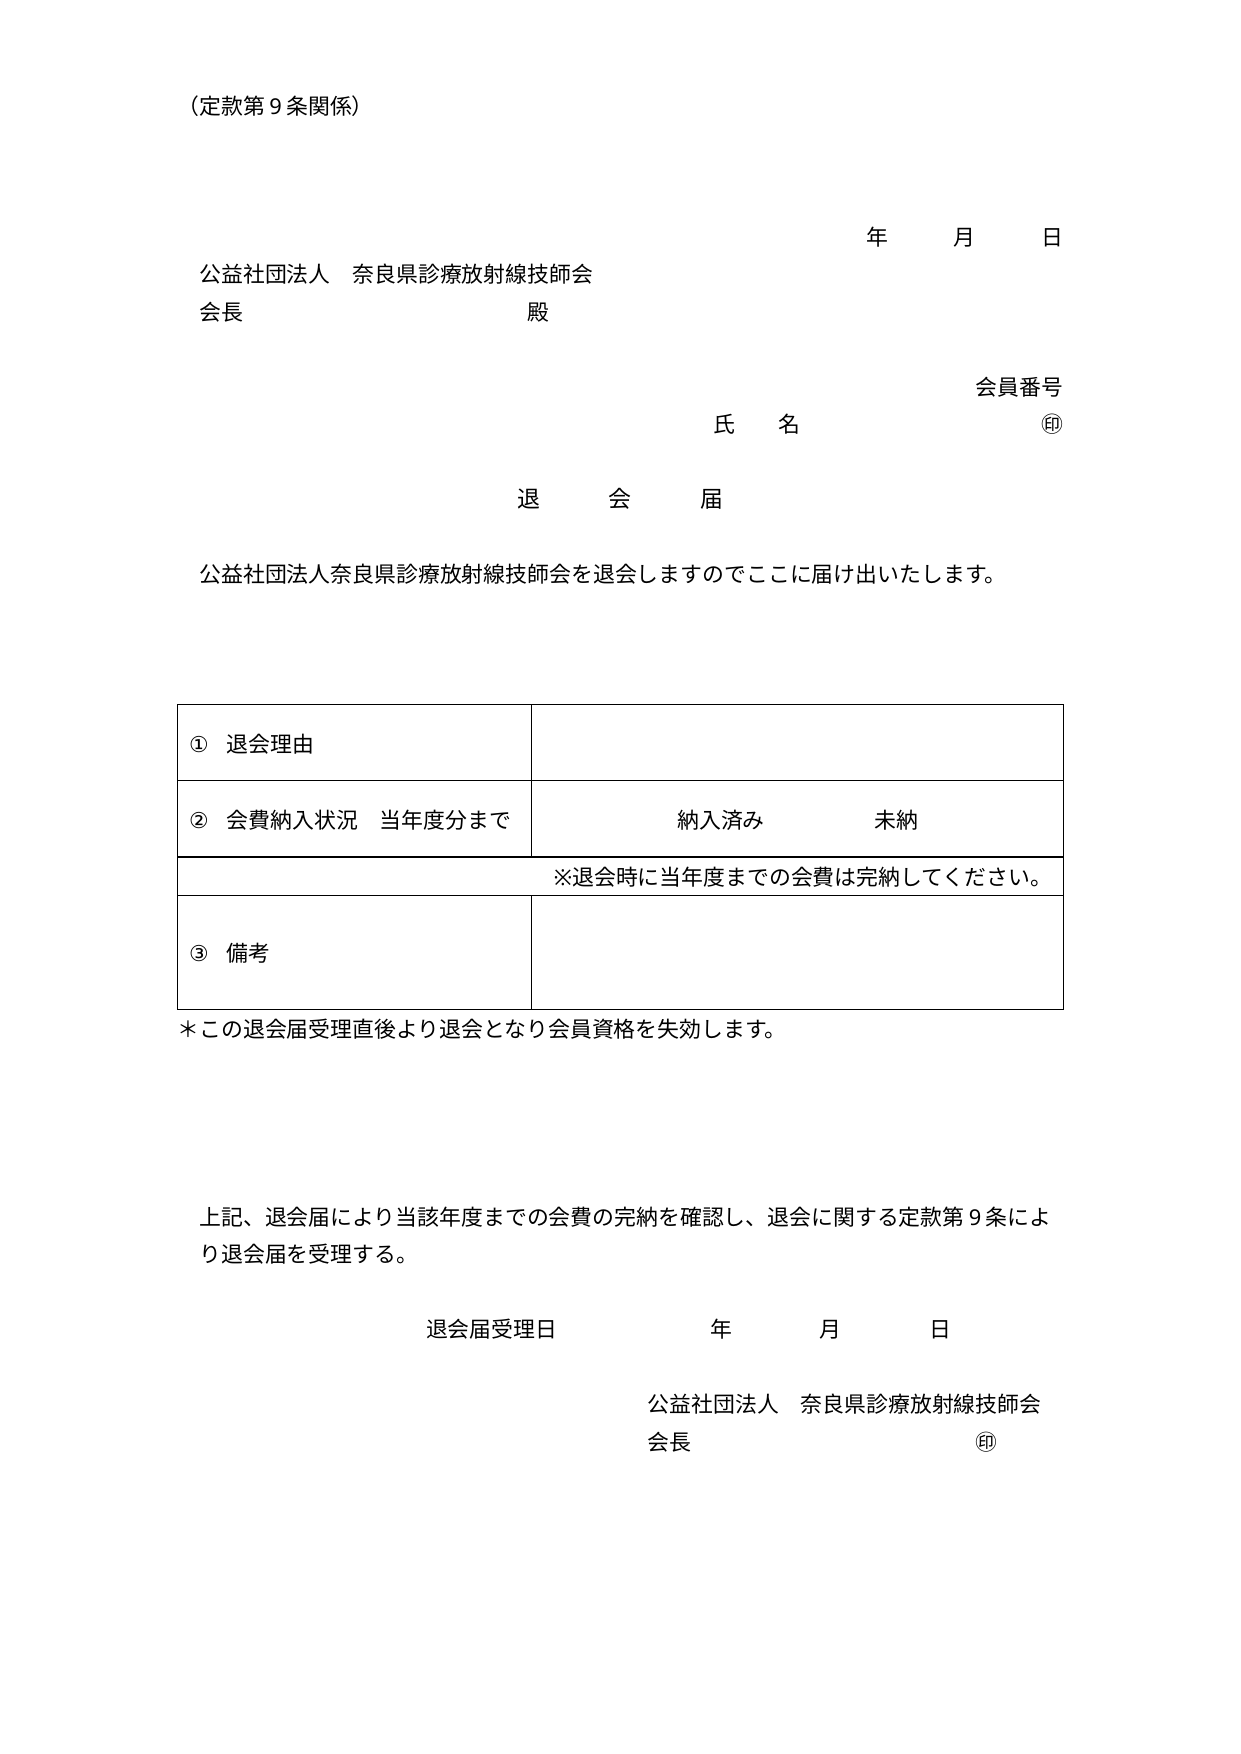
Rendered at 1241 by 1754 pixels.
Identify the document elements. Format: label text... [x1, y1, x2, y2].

text 公益社団法人 奈良県診療放射線技師会 [177, 254, 1063, 292]
table_header 退会理由 [178, 705, 531, 780]
table_cell 納入済み 未納 [532, 781, 1063, 856]
text 会員番号 [177, 367, 1063, 404]
text 公益社団法人奈良県診療放射線技師会を退会しますのでここに届け出いたします。 [177, 554, 1063, 592]
text 公益社団法人 奈良県診療放射線技師会 [177, 1384, 1041, 1422]
table_header [532, 705, 1063, 780]
text 会長 殿 [177, 292, 1063, 329]
text 退会届受理日 年 月 日 [177, 1309, 1063, 1347]
table_cell 会費納入状況 当年度分まで [178, 781, 531, 856]
table_cell [532, 896, 1063, 1008]
text ＊この退会届受理直後より退会となり会員資格を失効します。 [177, 1010, 1063, 1047]
text 氏 名 ㊞ [177, 404, 1063, 442]
text 会長 ㊞ [177, 1422, 997, 1459]
text 上記、退会届により当該年度までの会費の完納を確認し、退会に関する定款第9条により退会届を受理する。 [199, 1197, 1063, 1272]
table_cell 備考 [178, 896, 531, 1008]
text 退 会 届 [177, 479, 1063, 517]
text 年 月 日 [177, 217, 1063, 254]
table_cell ※退会時に当年度までの会費は完納してください。 [178, 858, 1063, 895]
